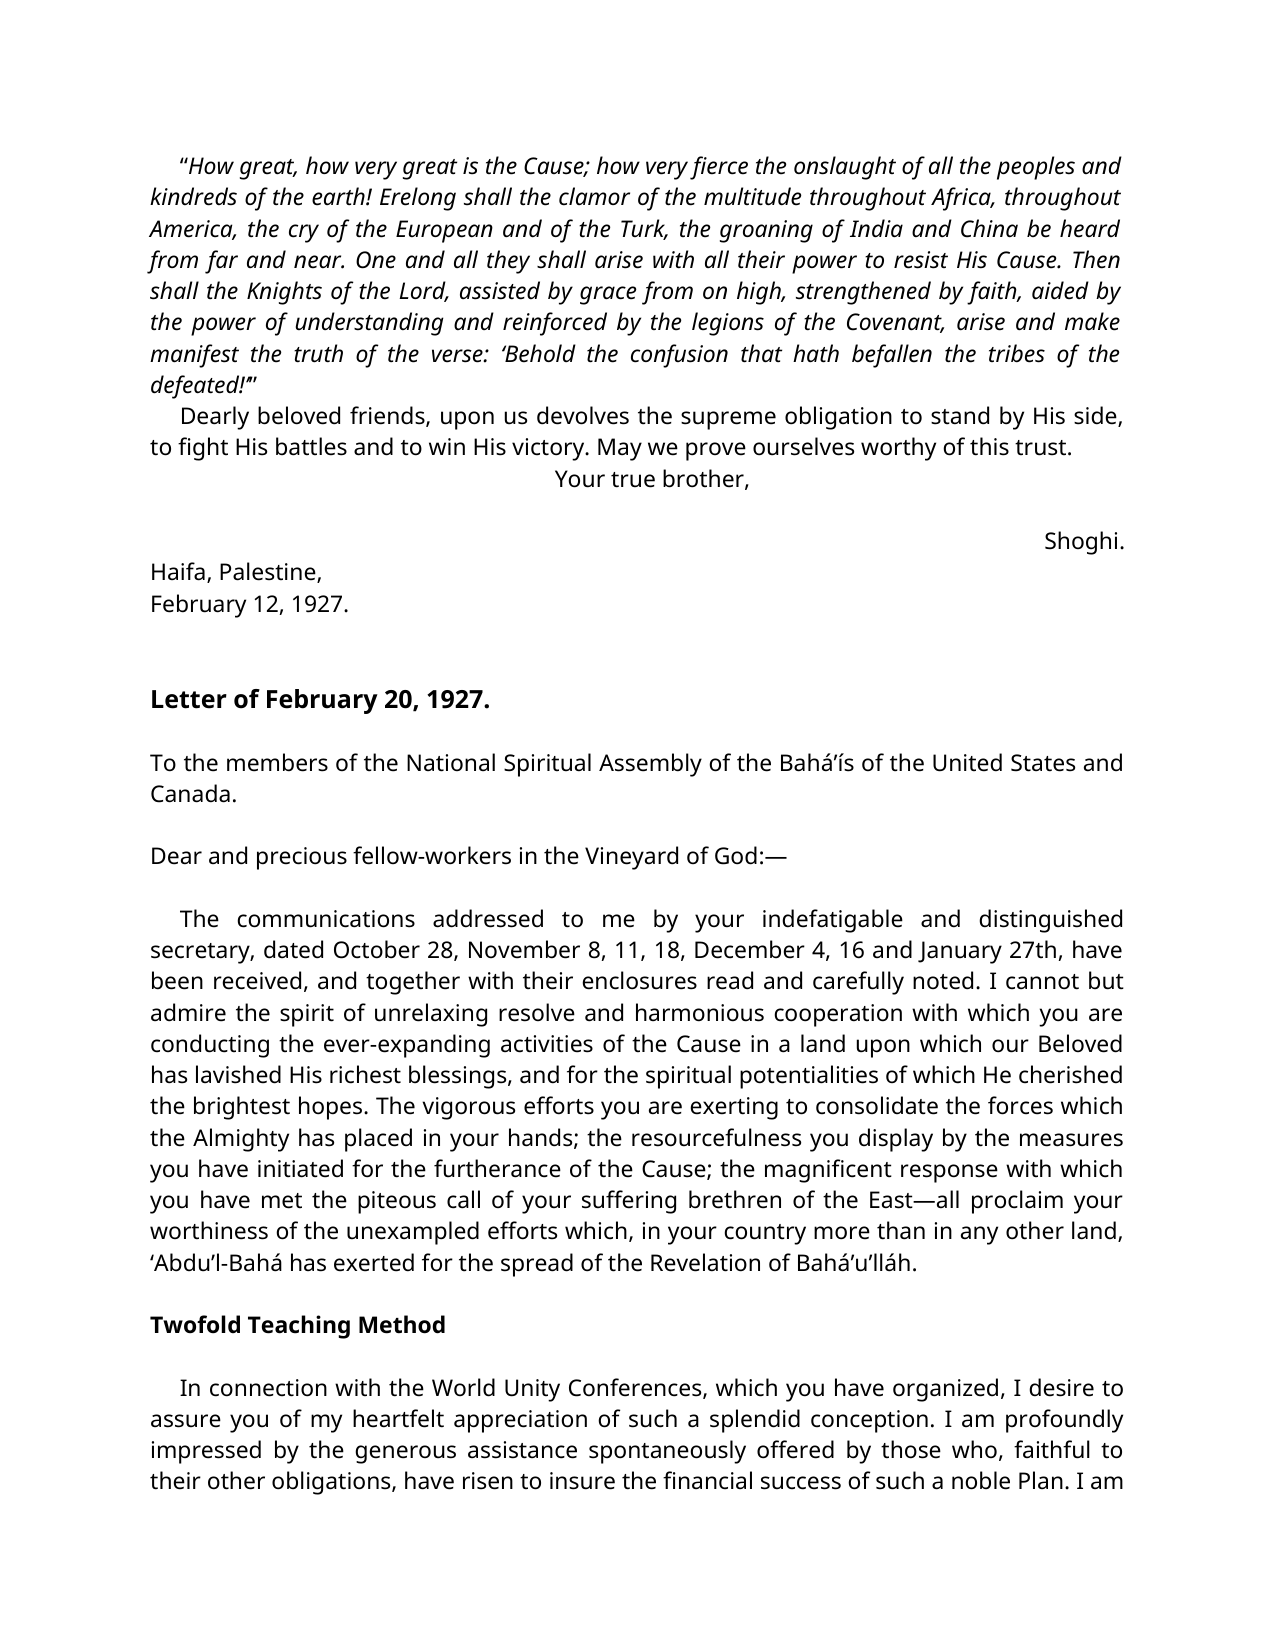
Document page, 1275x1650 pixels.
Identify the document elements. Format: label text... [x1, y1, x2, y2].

text “How great, how very great is the Cause; how very fierce the onslaught of all the peoples and kindreds of the earth! Erelong shall the clamor of the multitude throughout Africa, throughout America, the cry of the European and of the Turk, the groaning of India and China be heard from far and near. One and all they shall arise with all their power to resist His Cause. Then shall the Knights of the Lord, assisted by grace from on high, strengthened by faith, aided by the power of understanding and reinforced by the legions of the Covenant, arise and make manifest the truth of the verse: ‘Behold the confusion that hath befallen the tribes of the defeated!’” [150, 150, 1125, 400]
text Dearly beloved friends, upon us devolves the supreme obligation to stand by His side, to fight His battles and to win His victory. May we prove ourselves worthy of this trust. [150, 400, 1125, 462]
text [150, 1372, 1125, 1497]
text Haifa, Palestine, [150, 556, 1125, 587]
text February 12, 1927. [150, 587, 1125, 619]
text Your true brother, [150, 462, 1125, 494]
text To the members of the National Spiritual Assembly of the Bahá’ís of the United States and Canada. [150, 747, 1125, 809]
text Dear and precious fellow-workers in the Vineyard of God:— [150, 840, 1125, 872]
text Shoghi. [150, 525, 1125, 556]
text The communications addressed to me by your indefatigable and distinguished secretary, dated October 28, November 8, 11, 18, December 4, 16 and January 27th, have been received, and together with their enclosures read and carefully noted. I cannot but admire the spirit of unrelaxing resolve and harmonious cooperation with which you are conducting the ever-expanding activities of the Cause in a land upon which our Beloved has lavished His richest blessings, and for the spiritual potentialities of which He cherished the brightest hopes. The vigorous efforts you are exerting to consolidate the forces which the Almighty has placed in your hands; the resourcefulness you display by the measures you have initiated for the furtherance of the Cause; the magnificent response with which you have met the piteous call of your suffering brethren of the East—all proclaim your worthiness of the unexampled efforts which, in your country more than in any other land, ‘Abdu’l-Bahá has exerted for the spread of the Revelation of Bahá’u’lláh. [150, 903, 1125, 1278]
